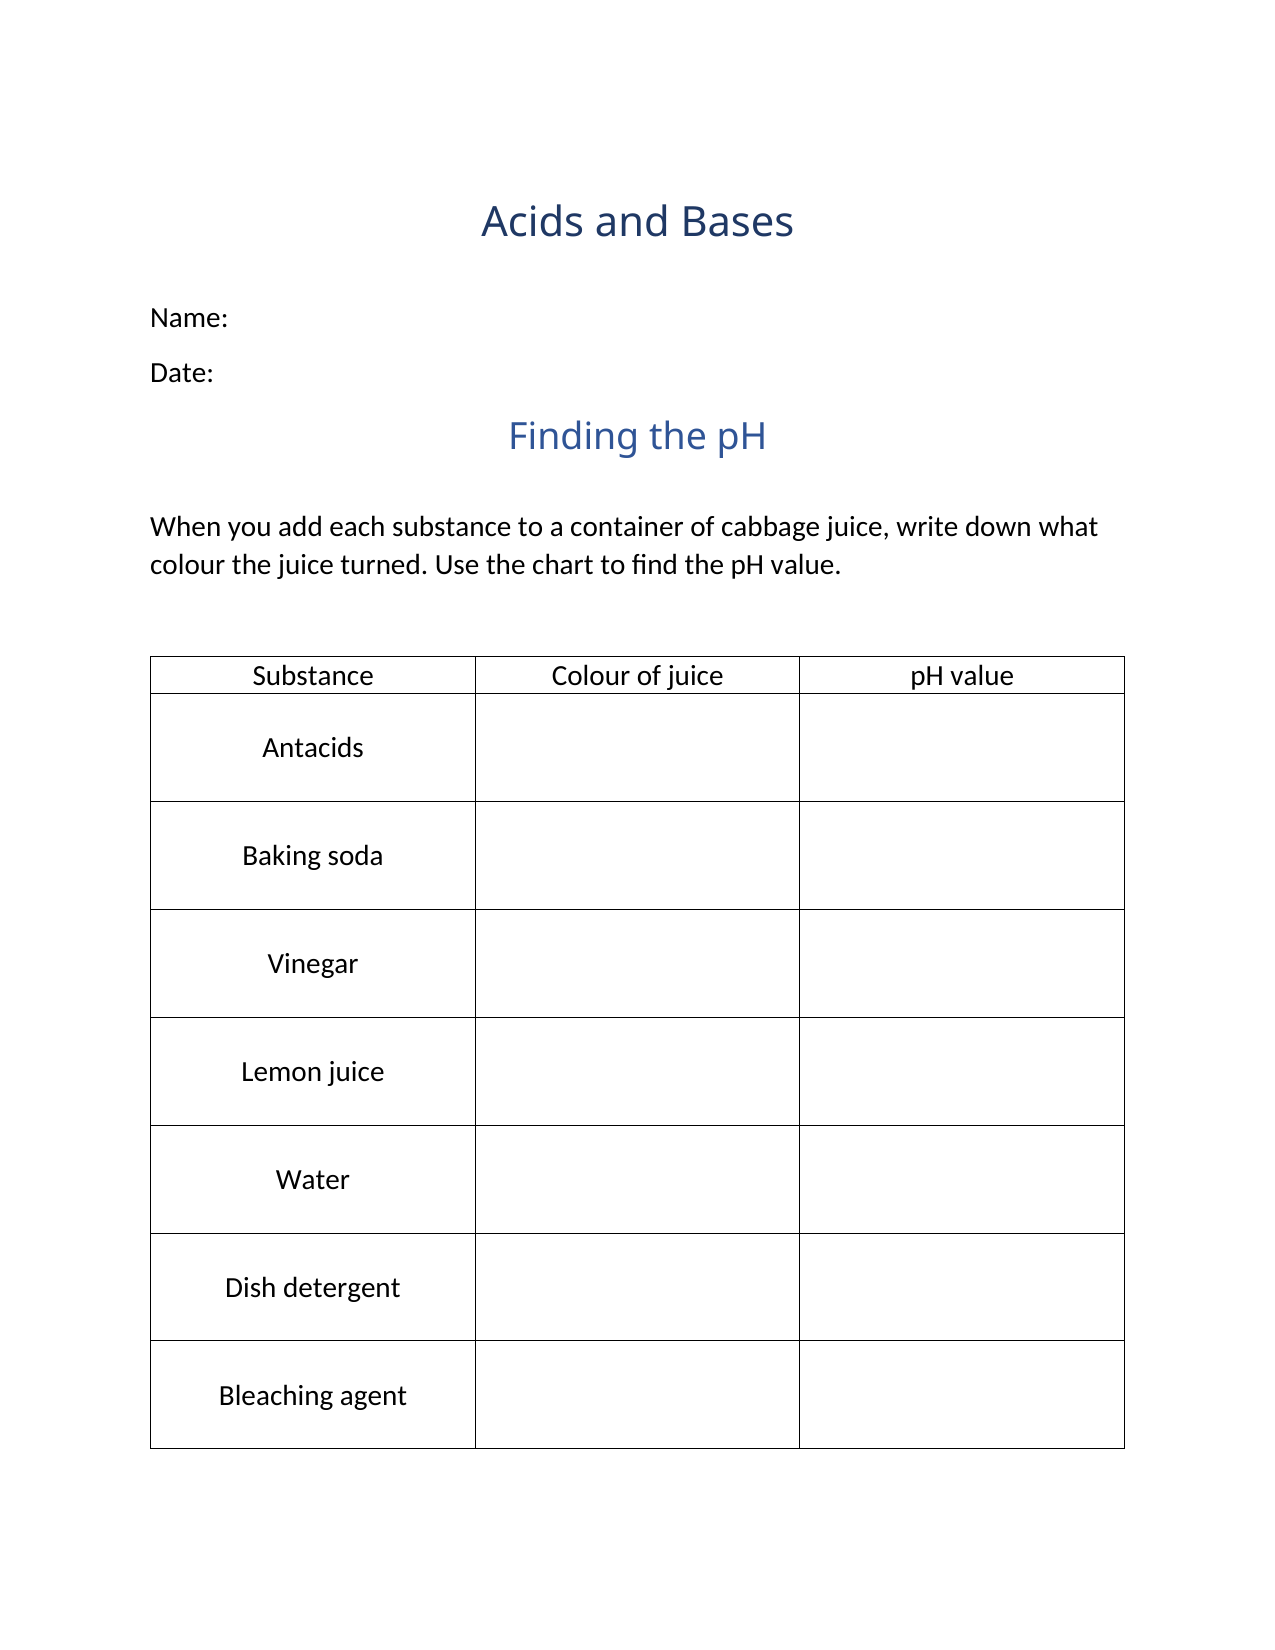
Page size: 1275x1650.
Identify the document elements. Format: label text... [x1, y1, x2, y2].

table_header Substance [151, 657, 475, 693]
table_cell [476, 694, 799, 801]
text When you add each substance to a container of cabbage juice, write down what colour the juice turned. Use the chart to find the pH value. [150, 508, 1125, 582]
table_cell [800, 1126, 1124, 1232]
table_cell Dish detergent [151, 1234, 475, 1340]
table_cell [476, 1126, 799, 1232]
table_cell Baking soda [151, 802, 475, 909]
table_cell [800, 802, 1124, 909]
table_cell Antacids [151, 694, 475, 801]
table_cell [476, 1341, 799, 1448]
table_cell [800, 910, 1124, 1017]
table_cell Bleaching agent [151, 1341, 475, 1448]
table_cell Water [151, 1126, 475, 1232]
subtitle Acids and Bases [150, 192, 1125, 248]
table_cell Lemon juice [151, 1018, 475, 1124]
text Name: [150, 299, 1125, 335]
subtitle Finding the pH [150, 410, 1125, 461]
table_cell [476, 1018, 799, 1124]
table_cell [800, 1018, 1124, 1124]
table_cell [800, 694, 1124, 801]
table_cell [476, 802, 799, 909]
table_cell [800, 1234, 1124, 1340]
table_cell [476, 910, 799, 1017]
text Date: [150, 354, 1125, 390]
table_cell [800, 1341, 1124, 1448]
table_cell Vinegar [151, 910, 475, 1017]
table_cell [476, 1234, 799, 1340]
table_header Colour of juice [476, 657, 799, 693]
table_header pH value [800, 657, 1124, 693]
